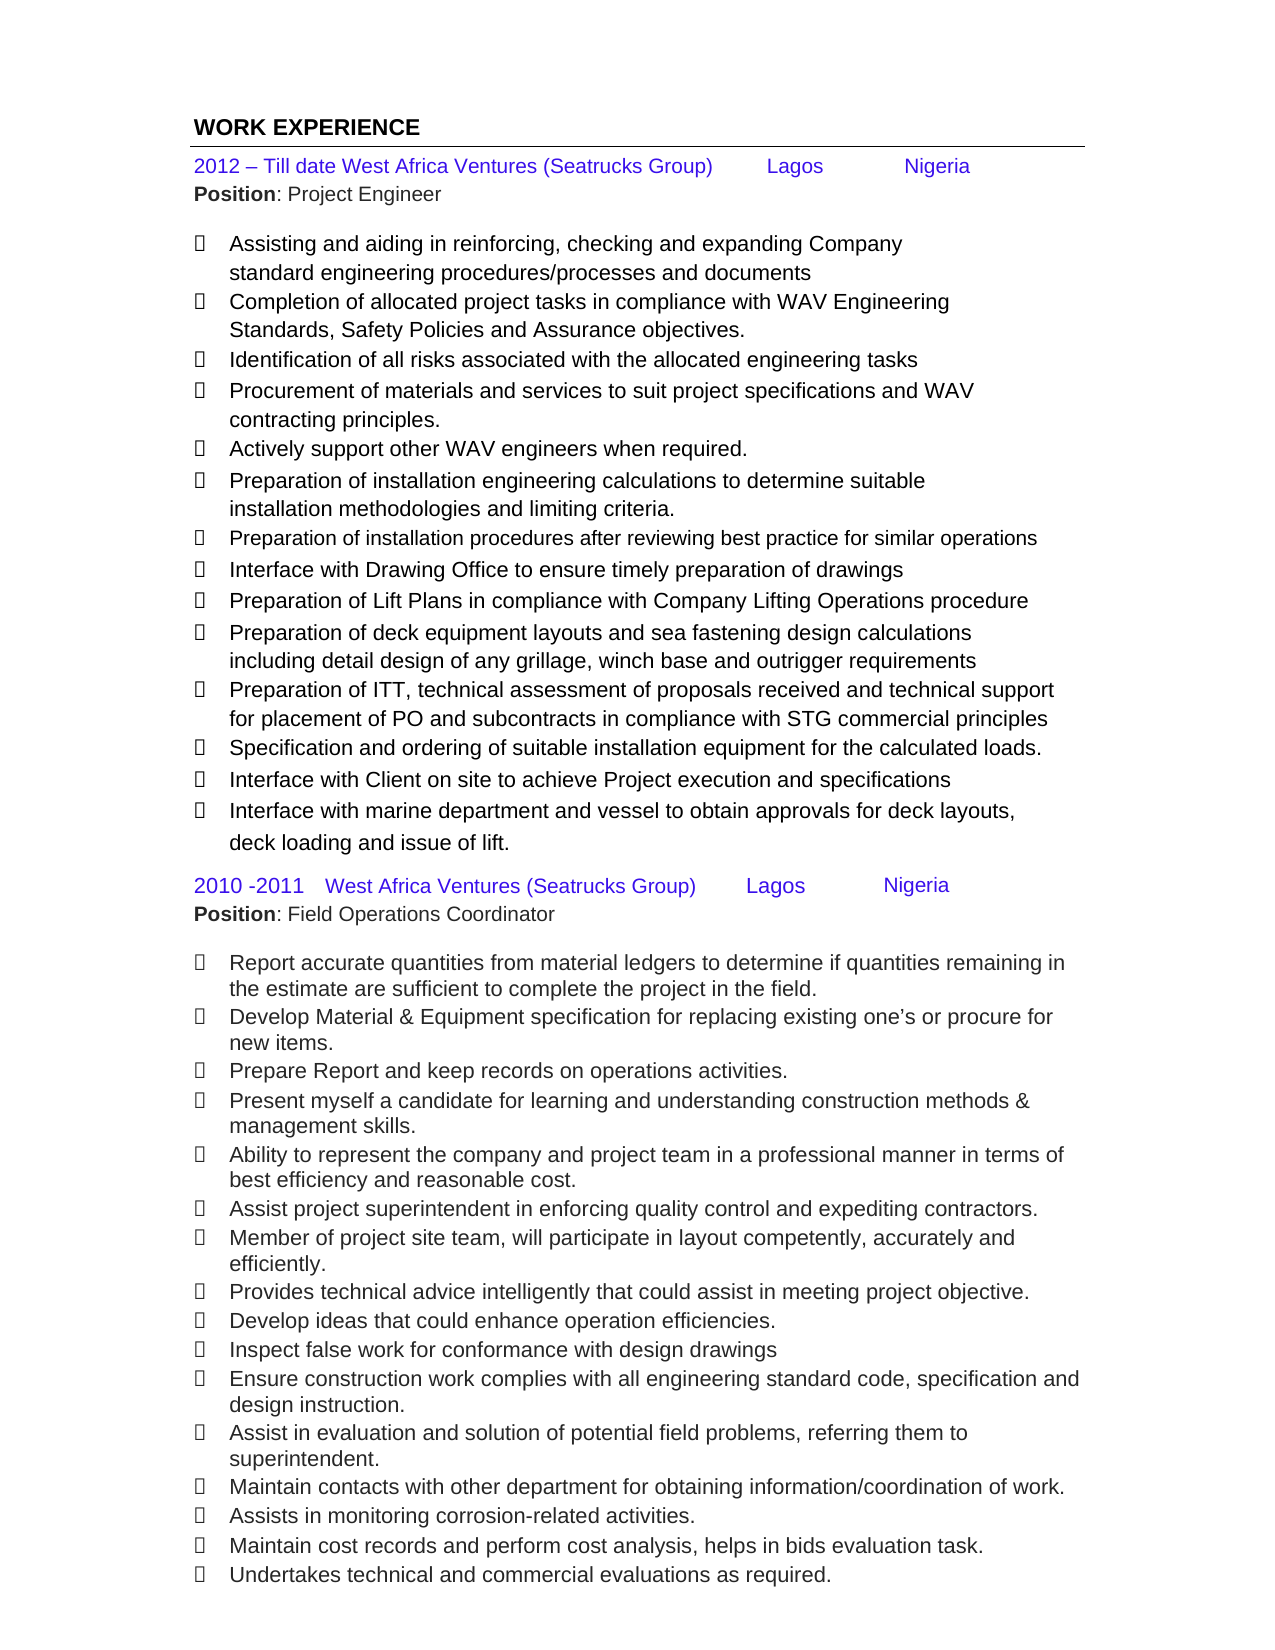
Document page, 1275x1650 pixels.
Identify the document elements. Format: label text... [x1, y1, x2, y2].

list Assists in monitoring corrosion-related activities. [193, 1501, 1125, 1530]
list Preparation of installation engineering calculations to determine suitable installation methodologies and limiting criteria. [193, 465, 1023, 521]
list Ensure construction work complies with all engineering standard code, specification and design instruction. [193, 1363, 1081, 1417]
text Lagos [767, 154, 829, 178]
list Assist in evaluation and solution of potential field problems, referring them to superintendent. [193, 1417, 1081, 1471]
text WORK EXPERIENCE [194, 113, 1125, 140]
list Specification and ordering of suitable installation equipment for the calculated loads. [193, 732, 1125, 762]
list Present myself a candidate for learning and understanding construction methods & management skills. [193, 1085, 1081, 1139]
list Maintain contacts with other department for obtaining information/coordination of work. [193, 1471, 1125, 1501]
list Undertakes technical and commercial evaluations as required. [193, 1559, 1125, 1588]
list Identification of all risks associated with the allocated engineering tasks [193, 344, 1125, 374]
text Position: Field Operations Coordinator [194, 902, 1125, 926]
list Interface with Client on site to achieve Project execution and specifications [193, 764, 1125, 793]
text Position: Project Engineer [194, 182, 1125, 206]
text Nigeria [883, 873, 1125, 897]
list Actively support other WAV engineers when required. [193, 433, 1125, 463]
list Develop ideas that could enhance operation efficiencies. [193, 1305, 1125, 1334]
list Assist project superintendent in enforcing quality control and expediting contractors. [193, 1193, 1125, 1222]
text Lagos [746, 873, 808, 898]
list Report accurate quantities from material ledgers to determine if quantities remaining in the estimate are sufficient to complete the project in the field. [193, 947, 1081, 1001]
list Ability to represent the company and project team in a professional manner in terms of best efficiency and reasonable cost. [193, 1139, 1081, 1193]
list Preparation of installation procedures after reviewing best practice for similar operations [193, 523, 1125, 551]
text 2012 – Till date West Africa Ventures (Seatrucks Group) [194, 154, 731, 178]
list Preparation of ITT, technical assessment of proposals received and technical support for placement of PO and subcontracts in compliance with STG commercial principles [193, 674, 1073, 731]
text 2010 -2011 West Africa Ventures (Seatrucks Group) [194, 873, 710, 898]
list Procurement of materials and services to suit project specifications and WAV contracting principles. [193, 375, 1075, 432]
list Inspect false work for conformance with design drawings [193, 1334, 1125, 1363]
list Interface with marine department and vessel to obtain approvals for deck layouts, deck loading and issue of lift. [193, 795, 1054, 854]
list Develop Material & Equipment specification for replacing existing one’s or procure for new items. [193, 1001, 1081, 1055]
list Prepare Report and keep records on operations activities. [193, 1056, 1125, 1085]
list Preparation of deck equipment layouts and sea fastening design calculations including detail design of any grillage, winch base and outrigger requirements [193, 616, 1052, 673]
text Nigeria [904, 154, 1125, 178]
list Assisting and aiding in reinforcing, checking and expanding Company standard engineering procedures/processes and documents [193, 228, 981, 284]
list Completion of allocated project tasks in compliance with WAV Engineering Standards, Safety Policies and Assurance objectives. [193, 286, 1050, 343]
list Interface with Drawing Office to ensure timely preparation of drawings [193, 554, 1125, 583]
list Preparation of Lift Plans in compliance with Company Lifting Operations procedure [193, 585, 1125, 615]
list Member of project site team, will participate in layout competently, accurately and efficiently. [193, 1222, 1081, 1276]
list Maintain cost records and perform cost analysis, helps in bids evaluation task. [193, 1530, 1125, 1559]
list Provides technical advice intelligently that could assist in meeting project objective. [193, 1276, 1125, 1305]
